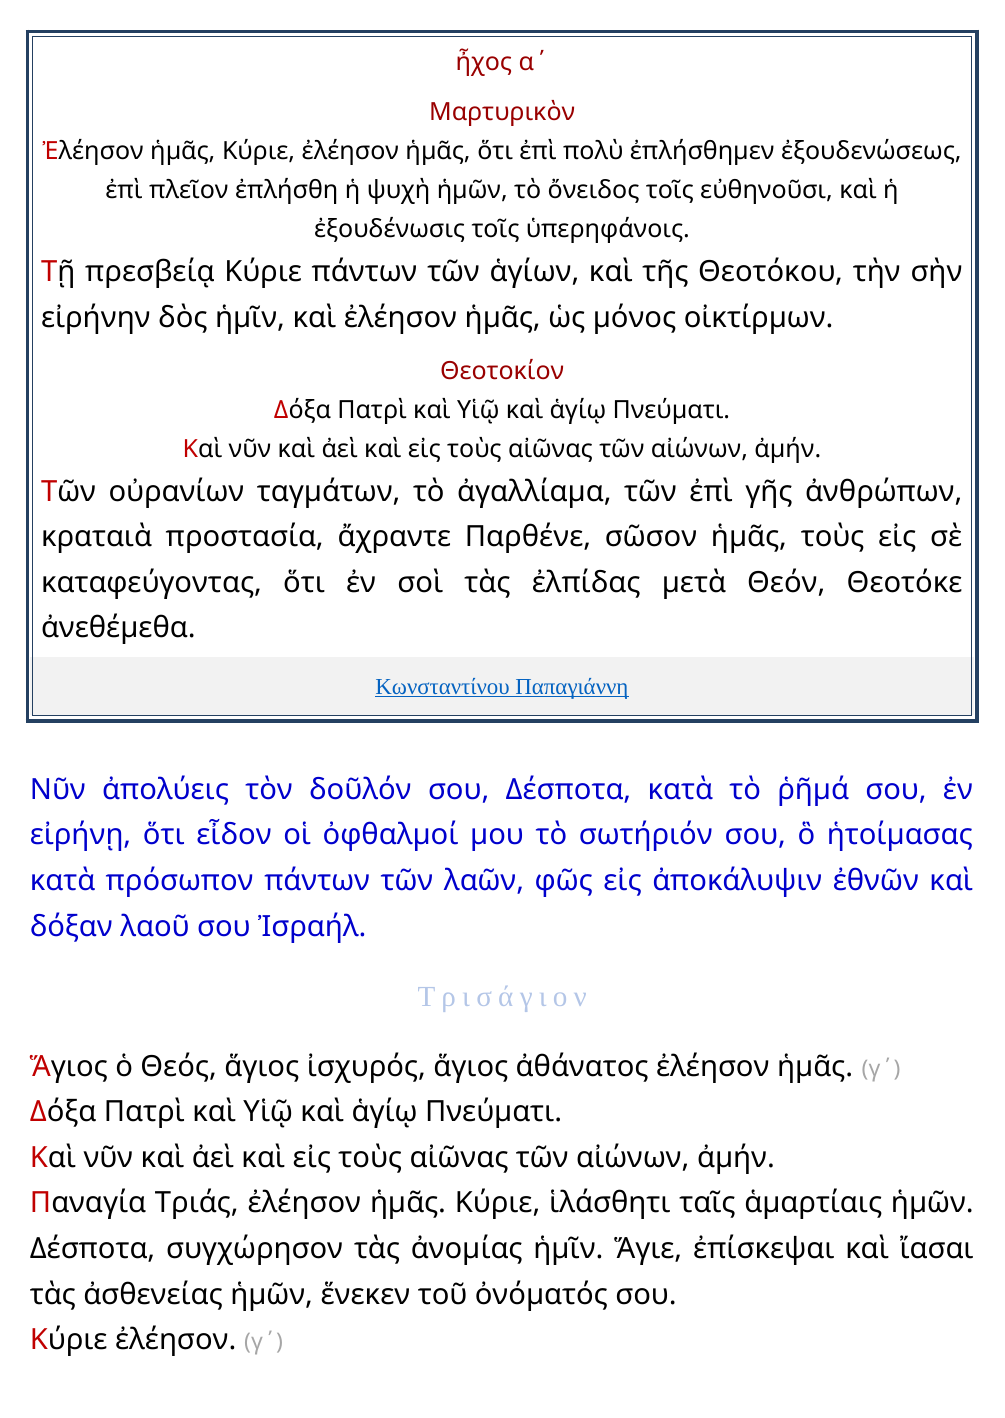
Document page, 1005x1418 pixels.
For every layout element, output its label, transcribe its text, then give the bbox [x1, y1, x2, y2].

text Δόξα Πατρὶ καὶ Υἱῷ καὶ ἁγίῳ Πνεύματι. [29, 1091, 974, 1130]
table_cell Θεοτοκίον Δόξα Πατρὶ καὶ Υἱῷ καὶ ἁγίῳ Πνεύματι. Καὶ νῦν καὶ ἀεὶ καὶ εἰς τοὺς αἰῶνας τῶν αἰώνων, ἀμήν. Τῶν οὐρανίων ταγμάτων, τὸ ἀγαλλίαμα, τῶν ἐπὶ γῆς ἀνθρώπων, κραταιὰ προστασία, ἄχραντε Παρθένε, σῶσον ἡμᾶς, τοὺς εἰς σὲ καταφεύγοντας, ὅτι ἐν σοὶ τὰς ἐλπίδας μετὰ Θεόν, Θεοτόκε ἀνεθέμεθα. [33, 346, 971, 657]
table_header [659, 33, 974, 88]
table_cell [659, 657, 971, 715]
table_header [30, 33, 344, 88]
table_cell Κωνσταντίνου Παπαγιάννη [344, 657, 659, 715]
table_header ἦχος α΄ [344, 37, 659, 88]
subtitle Τρισάγιον [29, 979, 974, 1013]
table_cell Μαρτυρικὸν Ἐλέησον ἡμᾶς, Κύριε, ἐλέησον ἡμᾶς, ὅτι ἐπὶ πολὺ ἐπλήσθημεν ἐξουδενώσεως, ἐπὶ πλεῖον ἐπλήσθη ἡ ψυχὴ ἡμῶν, τὸ ὄνειδος τοῖς εὐθηνοῦσι, καὶ ἡ ἐξουδένωσις τοῖς ὑπερηφάνοις. Τῇ πρεσβείᾳ Κύριε πάντων τῶν ἁγίων, καὶ τῆς Θεοτόκου, τὴν σὴν εἰρήνην δὸς ἡμῖν, καὶ ἐλέησον ἡμᾶς, ὡς μόνος οἰκτίρμων. [33, 88, 971, 346]
text Ἅγιος ὁ Θεός, ἅγιος ἰσχυρός, ἅγιος ἀθάνατος ἐλέησον ἡμᾶς. (γ΄) [29, 1045, 974, 1084]
table_cell [33, 657, 344, 715]
text Νῦν ἀπολύεις τὸν δοῦλόν σου, Δέσποτα, κατὰ τὸ ῥῆμά σου, ἐν εἰρήνῃ, ὅτι εἶδον οἱ ὀφθαλμοί μου τὸ σωτήριόν σου, ὃ ἡτοίμασας κατὰ πρόσωπον πάντων τῶν λαῶν, φῶς εἰς ἀποκάλυψιν ἐθνῶν καὶ δόξαν λαοῦ σου Ἰσραήλ. [29, 768, 974, 944]
text Παναγία Τριάς, ἐλέησον ἡμᾶς. Κύριε, ἱλάσθητι ταῖς ἁμαρτίαις ἡμῶν. Δέσποτα, συγχώρησον τὰς ἀνομίας ἡμῖν. Ἅγιε, ἐπίσκεψαι καὶ ἴασαι τὰς ἀσθενείας ἡμῶν, ἕνεκεν τοῦ ὀνόματός σου. [29, 1182, 974, 1313]
text Καὶ νῦν καὶ ἀεὶ καὶ εἰς τοὺς αἰῶνας τῶν αἰώνων, ἀμήν. [29, 1136, 974, 1176]
text Κύριε ἐλέησον. (γ΄) [29, 1319, 974, 1358]
